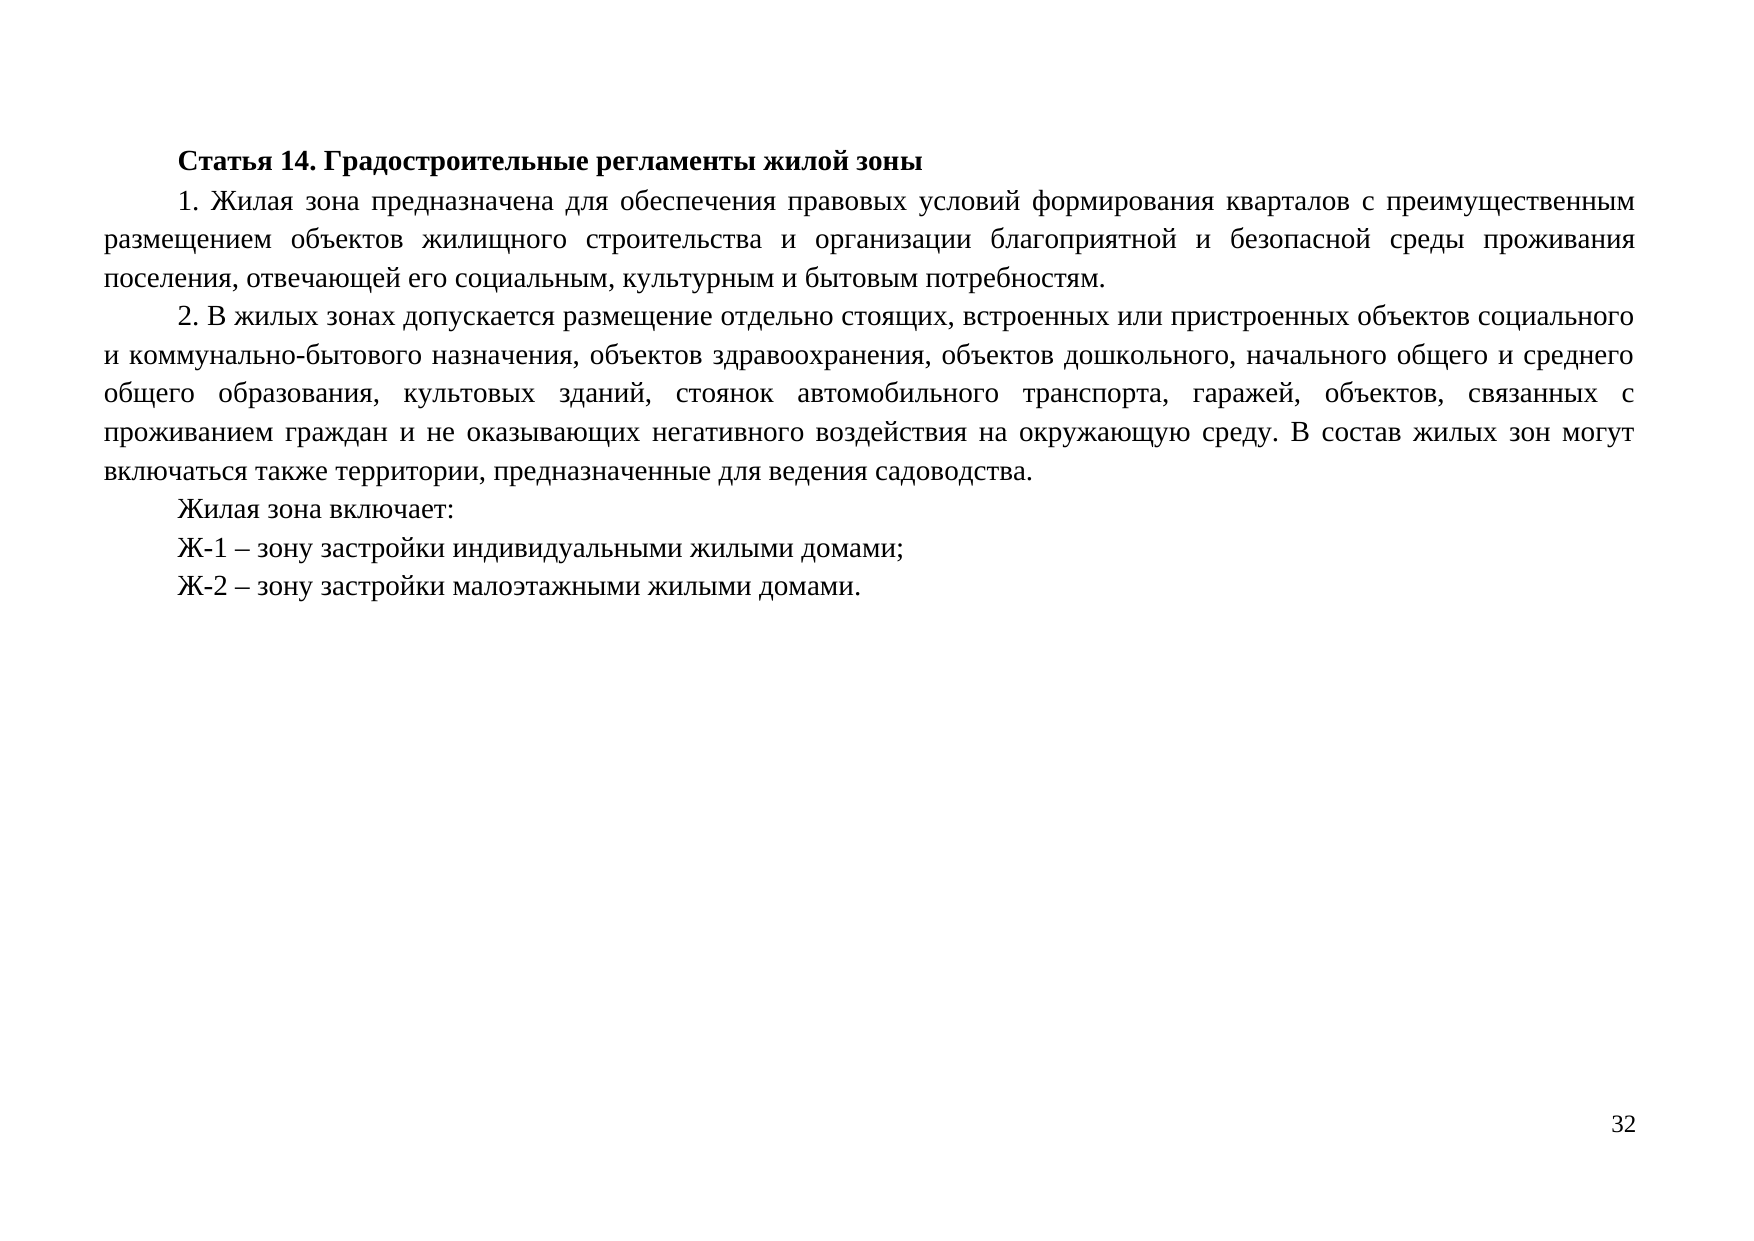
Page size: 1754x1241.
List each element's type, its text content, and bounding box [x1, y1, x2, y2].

subtitle Статья 14. Градостроительные регламенты жилой зоны [103, 143, 1636, 177]
text Ж-1 – зону застройки индивидуальными жилыми домами; [103, 530, 1636, 563]
text 2. В жилых зонах допускается размещение отдельно стоящих, встроенных или пристроенных объектов социального и коммунально-бытового назначения, объектов здравоохранения, объектов дошкольного, начального общего и среднего общего образования, культовых зданий, стоянок автомобильного транспорта, гаражей, объектов, связанных с проживанием граждан и не оказывающих негативного воздействия на окружающую среду. В состав жилых зон могут включаться также территории, предназначенные для ведения садоводства. [103, 298, 1636, 486]
text Жилая зона включает: [103, 491, 1636, 525]
text Ж-2 – зону застройки малоэтажными жилыми домами. [103, 568, 1636, 602]
text 1. Жилая зона предназначена для обеспечения правовых условий формирования кварталов с преимущественным размещением объектов жилищного строительства и организации благоприятной и безопасной среды проживания поселения, отвечающей его социальным, культурным и бытовым потребностям. [103, 183, 1636, 293]
